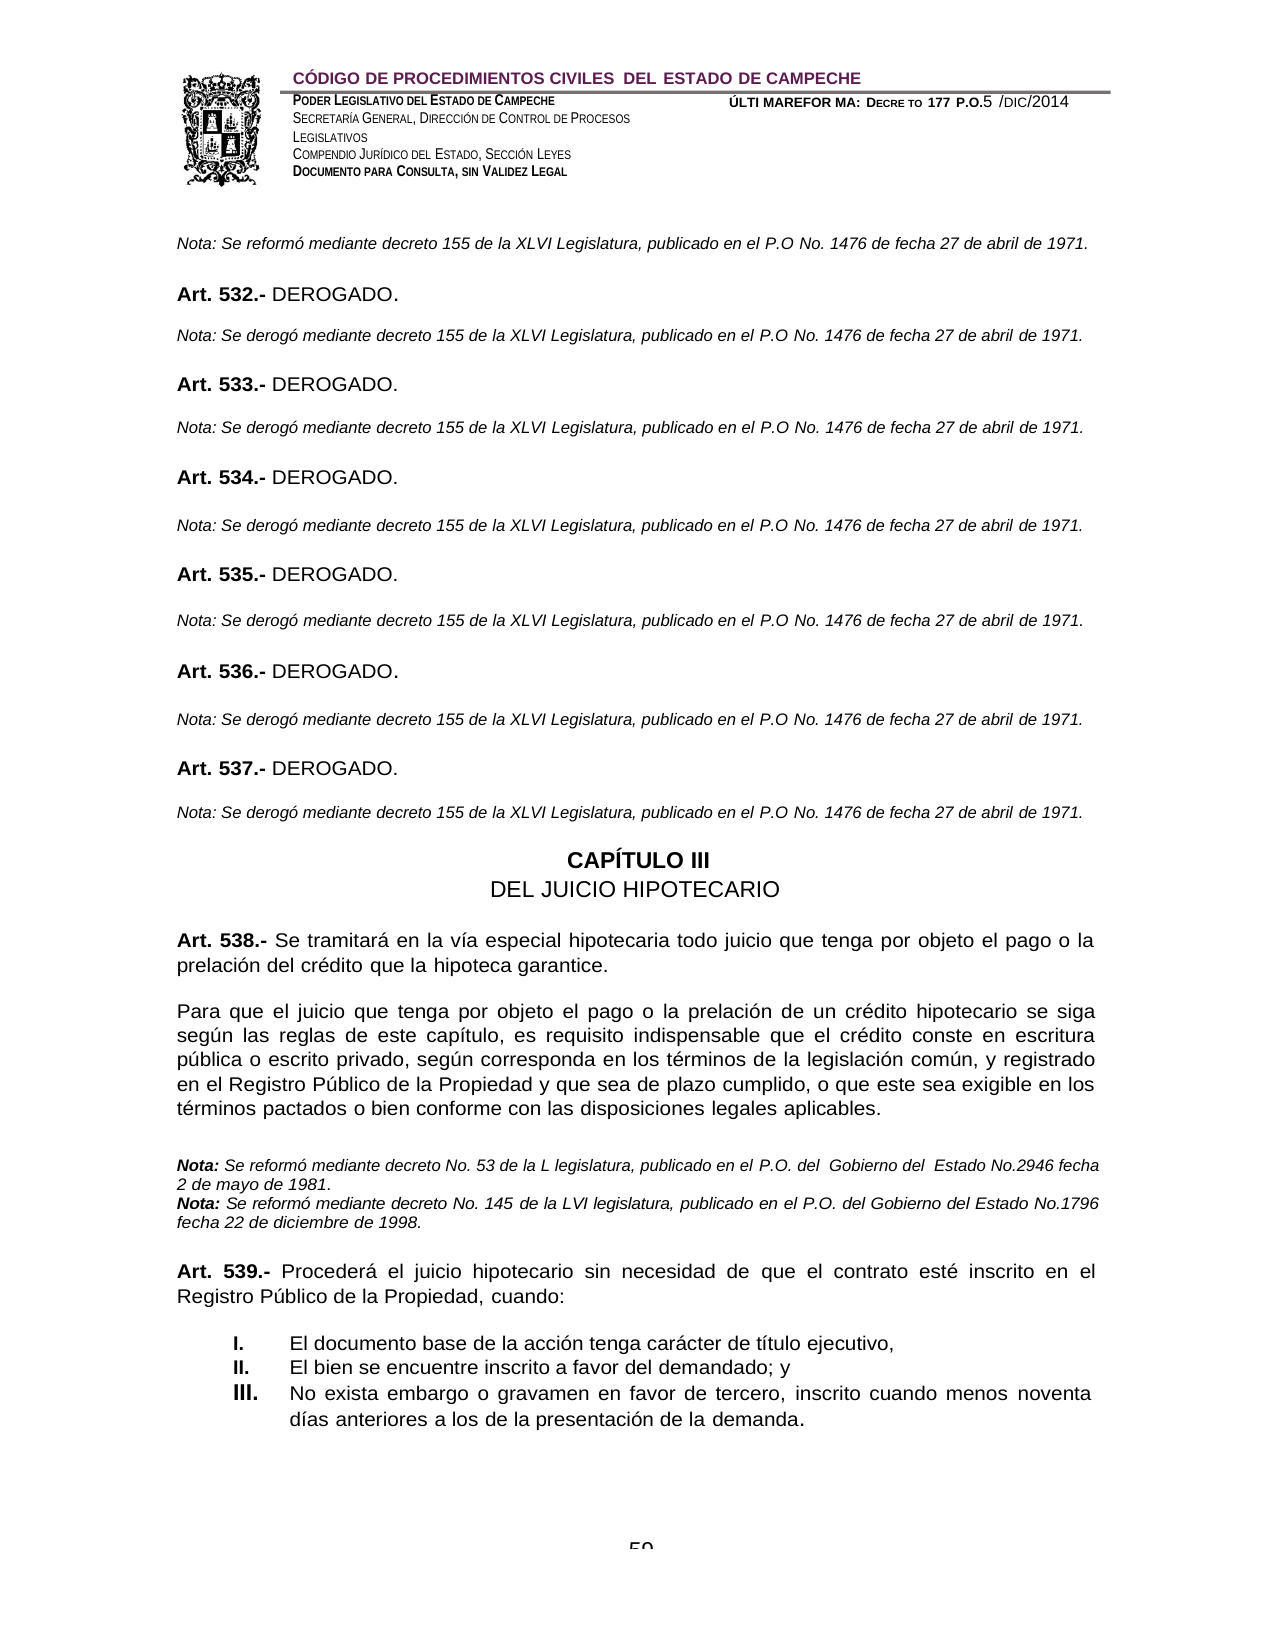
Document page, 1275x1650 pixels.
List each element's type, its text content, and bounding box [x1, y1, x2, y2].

text Art. 532.- DEROGADO. [177, 279, 1112, 306]
text Nota: Se derogó mediante decreto 155 de la XLVI Legislatura, publicado en el P.O No. 1476 de fecha 27 de abril de 1971. [177, 709, 1112, 728]
text Art. 539.- Procederá el juicio hipotecario sin necesidad de que el contrato esté inscrito en el Registro Público de la Propiedad, cuando: [177, 1260, 1096, 1308]
text Art. 534.- DEROGADO. [177, 466, 1112, 488]
text Nota: Se derogó mediante decreto 155 de la XLVI Legislatura, publicado en el P.O No. 1476 de fecha 27 de abril de 1971. [177, 803, 1112, 822]
text Nota: Se derogó mediante decreto 155 de la XLVI Legislatura, publicado en el P.O No. 1476 de fecha 27 de abril de 1971. [177, 326, 1112, 345]
text Nota: Se reformó mediante decreto No. 145 de la LVI legislatura, publicado en el P.O. del Gobierno del Estado No.1796 fecha 22 de diciembre de 1998. [177, 1194, 1100, 1232]
list El documento base de la acción tenga carácter de título ejecutivo, [233, 1332, 1112, 1354]
picture [181, 71, 262, 187]
text Art. 535.- DEROGADO. [177, 562, 1112, 585]
text Nota: Se derogó mediante decreto 155 de la XLVI Legislatura, publicado en el P.O No. 1476 de fecha 27 de abril de 1971. [177, 611, 1112, 630]
text Art. 537.- DEROGADO. [177, 756, 1112, 779]
text Art. 536.- DEROGADO. [177, 657, 1112, 683]
list No exista embargo o gravamen en favor de tercero, inscrito cuando menos noventa días anteriores a los de la presentación de la demanda. [233, 1379, 1097, 1432]
text Para que el juicio que tenga por objeto el pago o la prelación de un crédito hipotecario se siga según las reglas de este capítulo, es requisito indispensable que el crédito conste en escritura pública o escrito privado, según corresponda en los términos de la legislación común, y registrado en el Registro Público de la Propiedad y que sea de plazo cumplido, o que este sea exigible en los términos pactados o bien conforme con las disposiciones legales aplicables. [177, 1000, 1097, 1119]
list El bien se encuentre inscrito a favor del demandado; y [233, 1357, 1112, 1379]
text Nota: Se derogó mediante decreto 155 de la XLVI Legislatura, publicado en el P.O No. 1476 de fecha 27 de abril de 1971. [177, 515, 1112, 534]
text Nota: Se derogó mediante decreto 155 de la XLVI Legislatura, publicado en el P.O No. 1476 de fecha 27 de abril de 1971. [177, 418, 1112, 437]
subtitle CAPÍTULO III [422, 847, 855, 874]
text Nota: Se reformó mediante decreto No. 53 de la L legislatura, publicado en el P.O. del Gobierno del Estado No.2946 fecha 2 de mayo de 1981. [177, 1157, 1100, 1194]
text Art. 533.- DEROGADO. [177, 373, 1112, 396]
text Nota: Se reformó mediante decreto 155 de la XLVI Legislatura, publicado en el P.O No. 1476 de fecha 27 de abril de 1971. [177, 234, 1112, 253]
text Art. 538.- Se tramitará en la vía especial hipotecaria todo juicio que tenga por objeto el pago o la prelación del crédito que la hipoteca garantice. [177, 928, 1097, 976]
subtitle DEL JUICIO HIPOTECARIO [421, 876, 849, 902]
